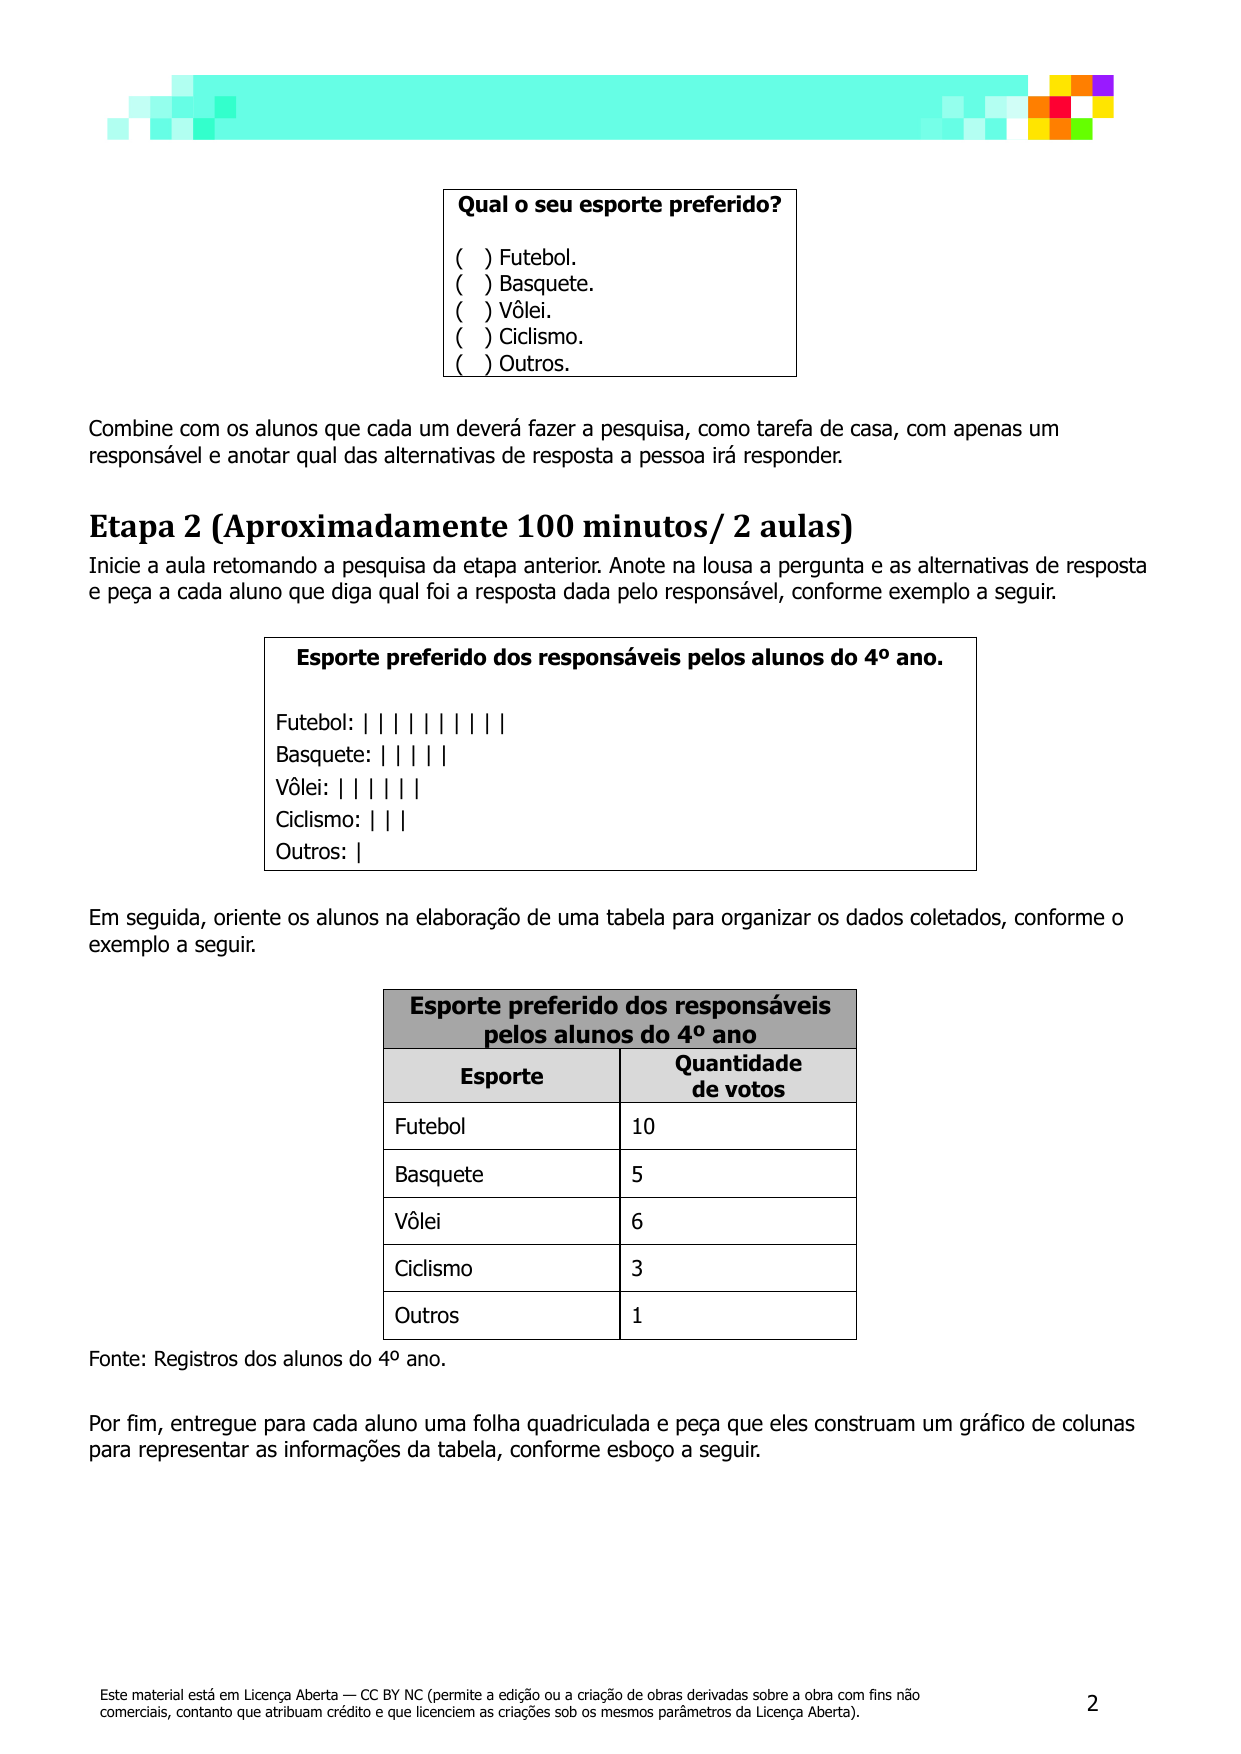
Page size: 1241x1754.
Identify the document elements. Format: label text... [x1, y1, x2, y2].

text Por fim, entregue para cada aluno uma folha quadriculada e peça que eles construam um gráfico de colunas para representar as informações da tabela, conforme esboço a seguir. [89, 1409, 1152, 1462]
table_cell 10 [621, 1103, 856, 1149]
table_cell Basquete [384, 1150, 619, 1197]
table_cell Quantidade de votos [621, 1049, 856, 1102]
table_cell Vôlei [384, 1198, 619, 1244]
text Inicie a aula retomando a pesquisa da etapa anterior. Anote na lousa a pergunta e as alternativas de resposta e peça a cada aluno que diga qual foi a resposta dada pelo responsável, conforme exemplo a seguir. [89, 551, 1152, 604]
picture [88, 75, 1114, 151]
table_cell Outros [384, 1292, 619, 1338]
table_cell 3 [621, 1245, 856, 1291]
text Em seguida, oriente os alunos na elaboração de uma tabela para organizar os dados coletados, conforme o exemplo a seguir. [89, 904, 1152, 957]
text Etapa 2 (Aproximadamente 100 minutos/ 2 aulas) [89, 506, 1152, 545]
table_cell Ciclismo [384, 1245, 619, 1291]
table_cell 1 [621, 1292, 856, 1338]
text Fonte: Registros dos alunos do 4º ano. [89, 1346, 1152, 1371]
table_header Esporte preferido dos responsáveis pelos alunos do 4º ano. Futebol: | | | | | | | | | | Basquete: | | | | | Vôlei: | | | | | | Ciclismo: | | | Outros: | [265, 638, 976, 870]
table_cell 5 [621, 1150, 856, 1197]
table_cell Futebol [384, 1103, 619, 1149]
table_header Esporte preferido dos responsáveis pelos alunos do 4º ano [384, 990, 856, 1048]
table_cell 6 [621, 1198, 856, 1244]
table_cell Esporte [384, 1049, 619, 1102]
table_header Qual o seu esporte preferido? ( ) Futebol. ( ) Basquete. ( ) Vôlei. ( ) Ciclismo. ( ) Outros. [444, 190, 796, 376]
text Combine com os alunos que cada um deverá fazer a pesquisa, como tarefa de casa, com apenas um responsável e anotar qual das alternativas de resposta a pessoa irá responder. [89, 415, 1152, 468]
